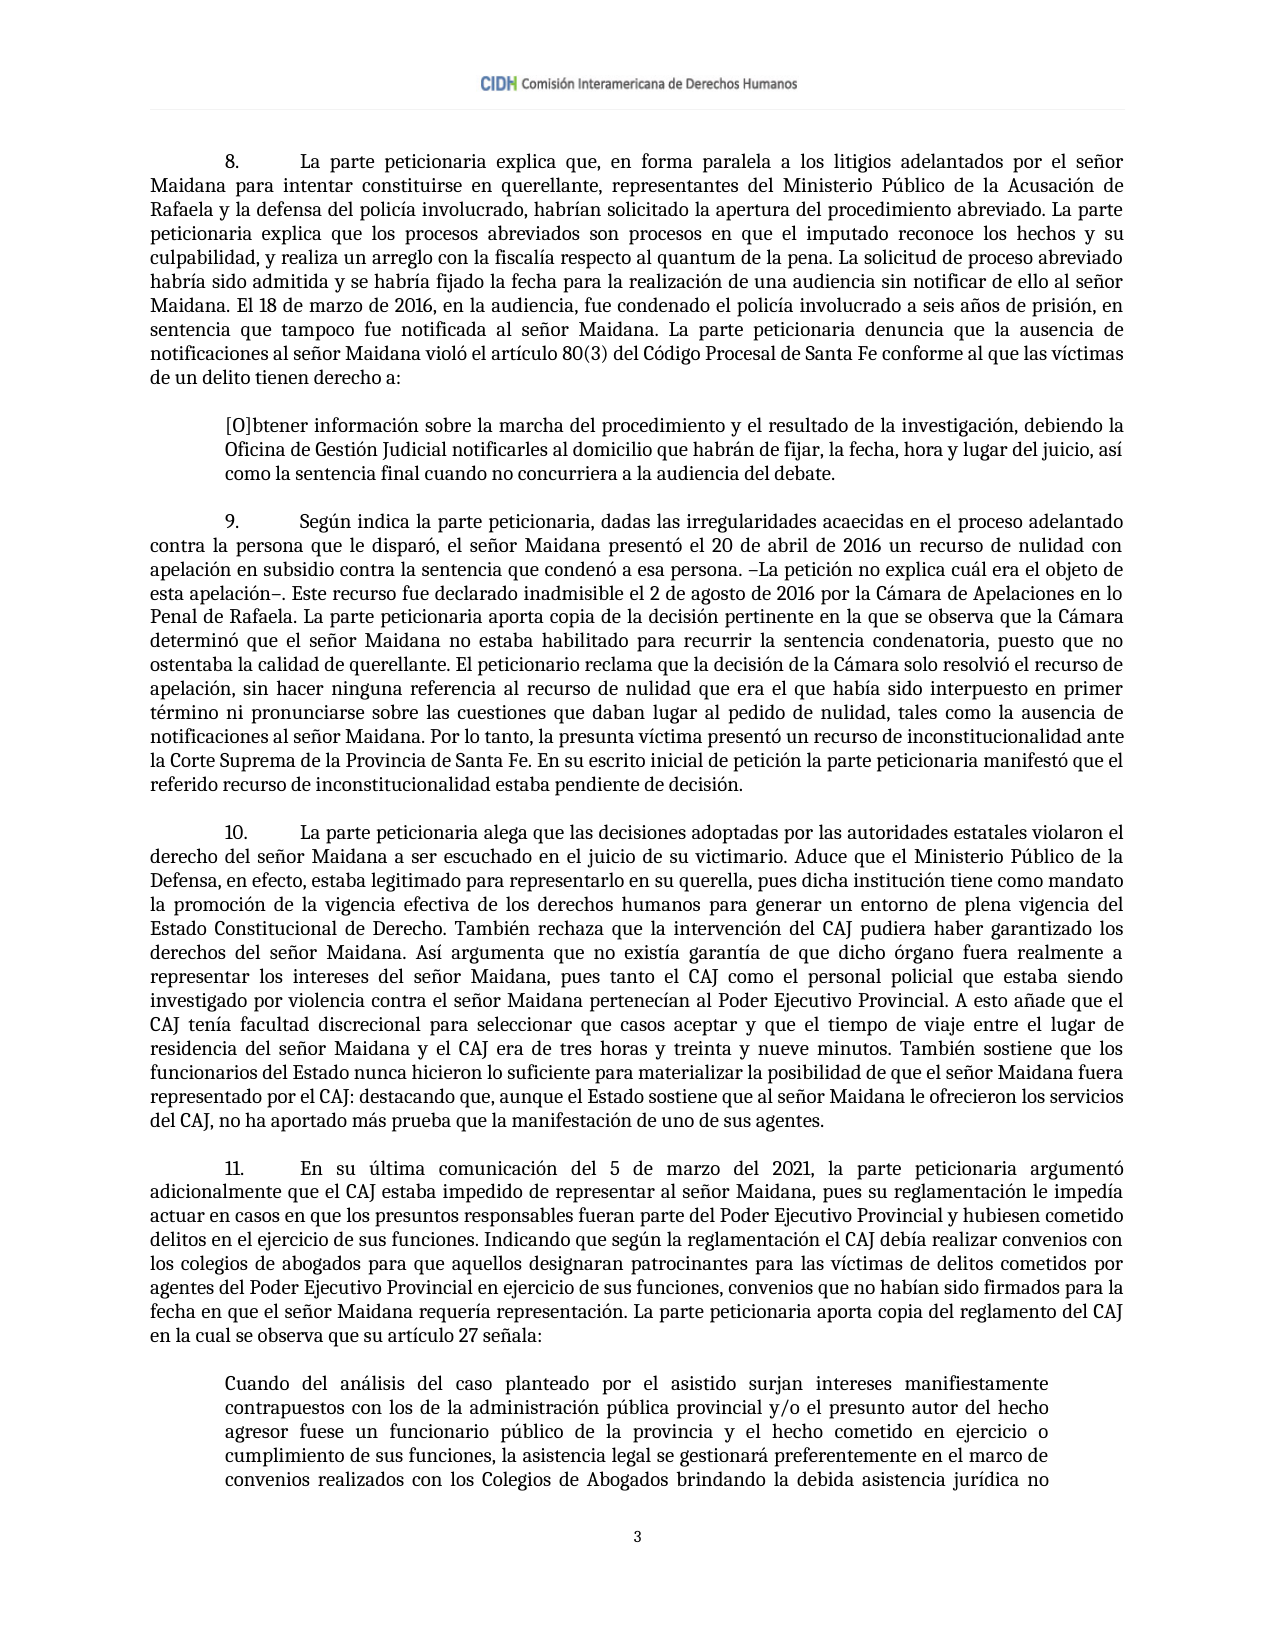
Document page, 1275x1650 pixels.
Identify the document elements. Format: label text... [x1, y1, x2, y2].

list [O]btener información sobre la marcha del procedimiento y el resultado de la investigación, debiendo la Oficina de Gestión Judicial notificarles al domicilio que habrán de fijar, la fecha, hora y lugar del juicio, así como la sentencia final cuando no concurriera a la audiencia del debate. [225, 413, 1125, 485]
list Según indica la parte peticionaria, dadas las irregularidades acaecidas en el proceso adelantado contra la persona que le disparó, el señor Maidana presentó el 20 de abril de 2016 un recurso de nulidad con apelación en subsidio contra la sentencia que condenó a esa persona. –La petición no explica cuál era el objeto de esta apelación–. Este recurso fue declarado inadmisible el 2 de agosto de 2016 por la Cámara de Apelaciones en lo Penal de Rafaela. La parte peticionaria aporta copia de la decisión pertinente en la que se observa que la Cámara determinó que el señor Maidana no estaba habilitado para recurrir la sentencia condenatoria, puesto que no ostentaba la calidad de querellante. El peticionario reclama que la decisión de la Cámara solo resolvió el recurso de apelación, sin hacer ninguna referencia al recurso de nulidad que era el que había sido interpuesto en primer término ni pronunciarse sobre las cuestiones que daban lugar al pedido de nulidad, tales como la ausencia de notificaciones al señor Maidana. Por lo tanto, la presunta víctima presentó un recurso de inconstitucionalidad ante la Corte Suprema de la Provincia de Santa Fe. En su escrito inicial de petición la parte peticionaria manifestó que el referido recurso de inconstitucionalidad estaba pendiente de decisión. [150, 509, 1125, 797]
list En su última comunicación del 5 de marzo del 2021, la parte peticionaria argumentó adicionalmente que el CAJ estaba impedido de representar al señor Maidana, pues su reglamentación le impedía actuar en casos en que los presuntos responsables fueran parte del Poder Ejecutivo Provincial y hubiesen cometido delitos en el ejercicio de sus funciones. Indicando que según la reglamentación el CAJ debía realizar convenios con los colegios de abogados para que aquellos designaran patrocinantes para las víctimas de delitos cometidos por agentes del Poder Ejecutivo Provincial en ejercicio de sus funciones, convenios que no habían sido firmados para la fecha en que el señor Maidana requería representación. La parte peticionaria aporta copia del reglamento del CAJ en la cual se observa que su artículo 27 señala: [150, 1156, 1125, 1348]
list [225, 1372, 1050, 1492]
list La parte peticionaria alega que las decisiones adoptadas por las autoridades estatales violaron el derecho del señor Maidana a ser escuchado en el juicio de su victimario. Aduce que el Ministerio Público de la Defensa, en efecto, estaba legitimado para representarlo en su querella, pues dicha institución tiene como mandato la promoción de la vigencia efectiva de los derechos humanos para generar un entorno de plena vigencia del Estado Constitucional de Derecho. También rechaza que la intervención del CAJ pudiera haber garantizado los derechos del señor Maidana. Así argumenta que no existía garantía de que dicho órgano fuera realmente a representar los intereses del señor Maidana, pues tanto el CAJ como el personal policial que estaba siendo investigado por violencia contra el señor Maidana pertenecían al Poder Ejecutivo Provincial. A esto añade que el CAJ tenía facultad discrecional para seleccionar que casos aceptar y que el tiempo de viaje entre el lugar de residencia del señor Maidana y el CAJ era de tres horas y treinta y nueve minutos. También sostiene que los funcionarios del Estado nunca hicieron lo suficiente para materializar la posibilidad de que el señor Maidana fuera representado por el CAJ: destacando que, aunque el Estado sostiene que al señor Maidana le ofrecieron los servicios del CAJ, no ha aportado más prueba que la manifestación de uno de sus agentes. [150, 821, 1125, 1132]
list La parte peticionaria explica que, en forma paralela a los litigios adelantados por el señor Maidana para intentar constituirse en querellante, representantes del Ministerio Público de la Acusación de Rafaela y la defensa del policía involucrado, habrían solicitado la apertura del procedimiento abreviado. La parte peticionaria explica que los procesos abreviados son procesos en que el imputado reconoce los hechos y su culpabilidad, y realiza un arreglo con la fiscalía respecto al quantum de la pena. La solicitud de proceso abreviado habría sido admitida y se habría fijado la fecha para la realización de una audiencia sin notificar de ello al señor Maidana. El 18 de marzo de 2016, en la audiencia, fue condenado el policía involucrado a seis años de prisión, en sentencia que tampoco fue notificada al señor Maidana. La parte peticionaria denuncia que la ausencia de notificaciones al señor Maidana violó el artículo 80(3) del Código Procesal de Santa Fe conforme al que las víctimas de un delito tienen derecho a: [150, 150, 1125, 389]
picture [475, 75, 800, 93]
